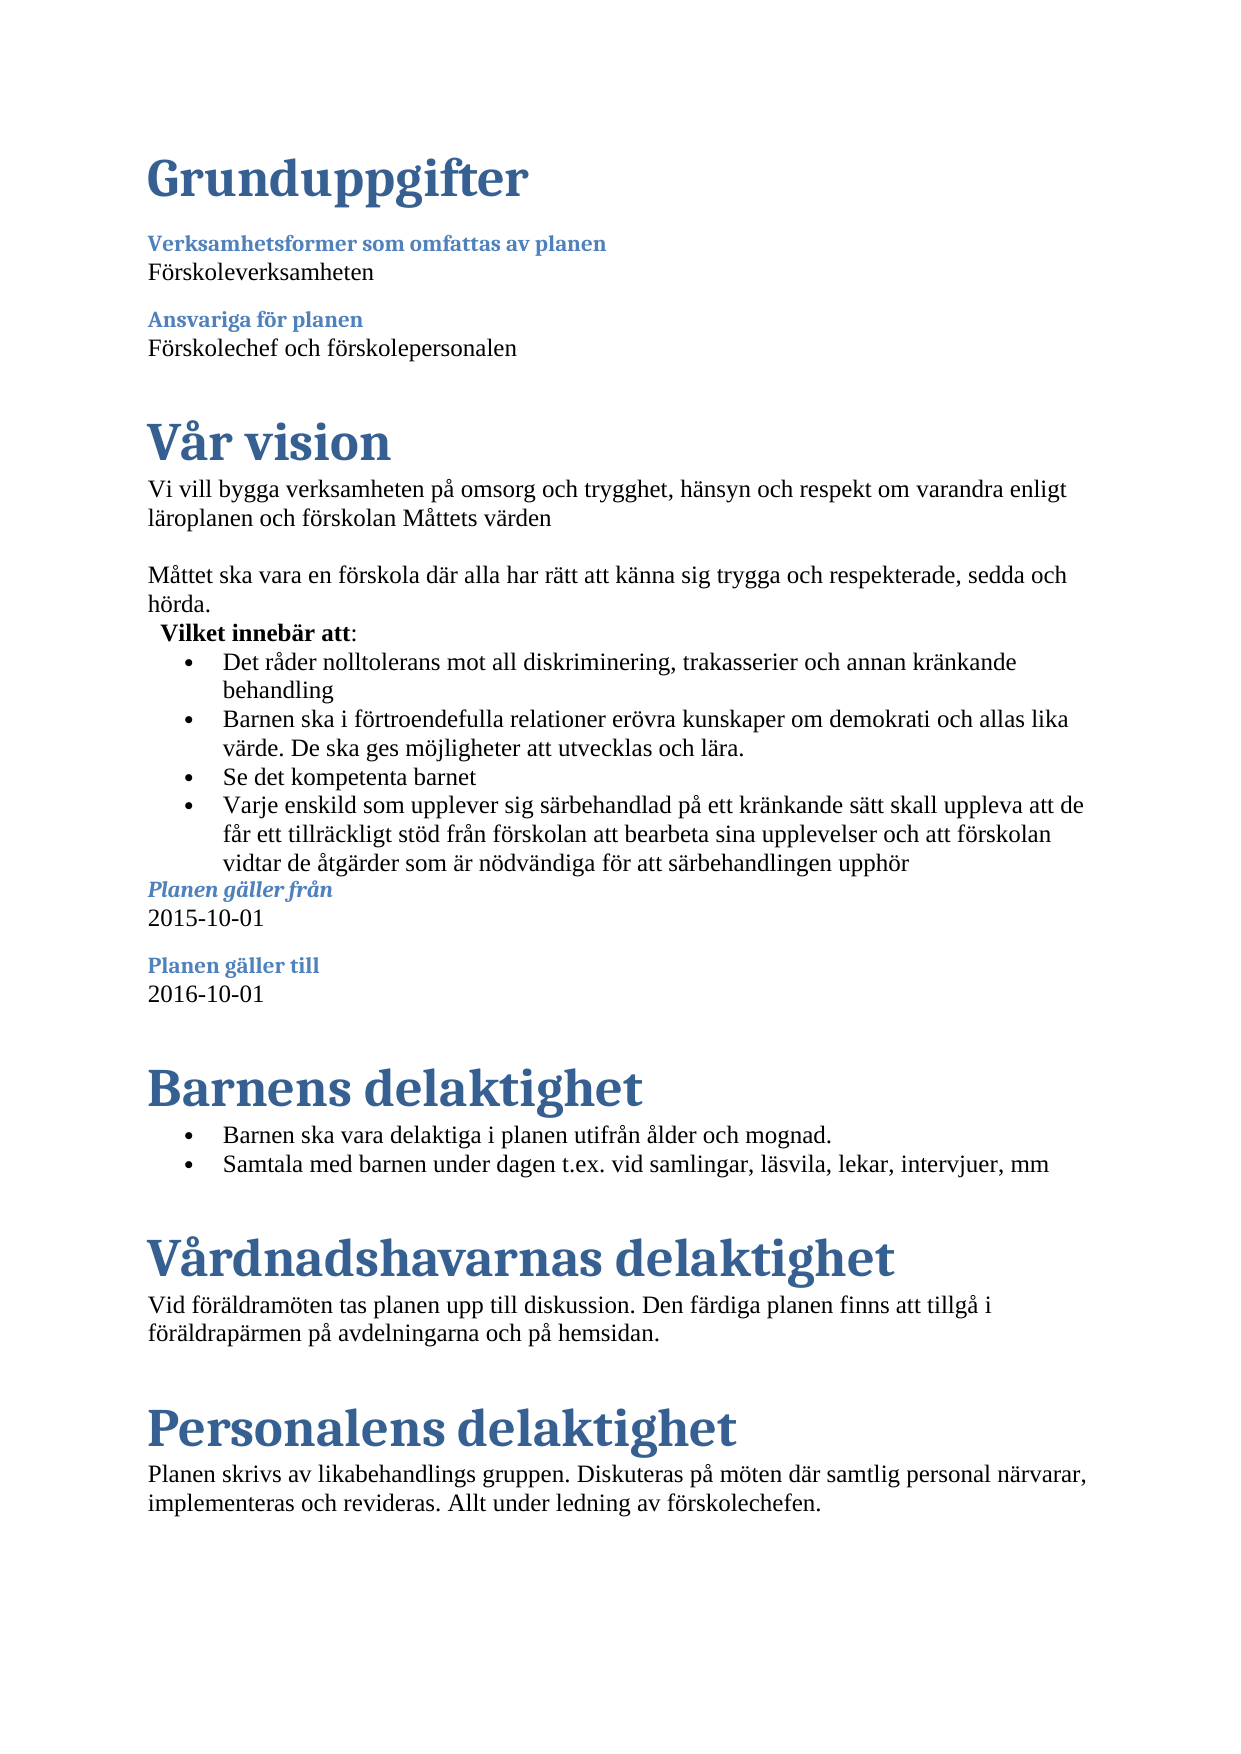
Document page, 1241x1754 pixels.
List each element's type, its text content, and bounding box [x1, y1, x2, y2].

text Ansvariga för planen [148, 307, 1093, 333]
list Se det kompetenta barnet [185, 762, 1093, 790]
text Planen skrivs av likabehandlings gruppen. Diskuteras på möten där samtlig personal närvarar, implementeras och revideras. Allt under ledning av förskolechefen. [148, 1459, 1093, 1517]
list Barnen ska i förtroendefulla relationer erövra kunskaper om demokrati och allas lika värde. De ska ges möjligheter att utvecklas och lära. [185, 704, 1093, 762]
text Planen gäller från [148, 877, 1093, 903]
text 2015-10-01 [148, 903, 1093, 932]
text Vi vill bygga verksamheten på omsorg och trygghet, hänsyn och respekt om varandra enligt läroplanen och förskolan Måttets värden Måttet ska vara en förskola där alla har rätt att känna sig trygga och respekterade, sedda och hörda. [148, 474, 1093, 618]
text Förskolechef och förskolepersonalen [148, 333, 1093, 362]
text Barnens delaktighet [148, 1058, 1093, 1120]
text 2016-10-01 [148, 979, 1093, 1008]
list Barnen ska vara delaktiga i planen utifrån ålder och mognad. [185, 1120, 1093, 1149]
list Varje enskild som upplever sig särbehandlad på ett kränkande sätt skall uppleva att de får ett tillräckligt stöd från förskolan att bearbeta sina upplevelser och att förskolan vidtar de åtgärder som är nödvändiga för att särbehandlingen upphör [185, 790, 1093, 877]
list Det råder nolltolerans mot all diskriminering, trakasserier och annan kränkande behandling [185, 647, 1093, 704]
text Grunduppgifter [148, 148, 1093, 210]
text Personalens delaktighet [148, 1397, 1093, 1459]
text Förskoleverksamheten [148, 257, 1093, 286]
text Verksamhetsformer som omfattas av planen [148, 231, 1093, 257]
text Vid föräldramöten tas planen upp till diskussion. Den färdiga planen finns att tillgå i föräldrapärmen på avdelningarna och på hemsidan. [148, 1290, 1093, 1347]
list Samtala med barnen under dagen t.ex. vid samlingar, läsvila, lekar, intervjuer, mm [185, 1149, 1093, 1177]
text Planen gäller till [148, 952, 1093, 979]
text Vårdnadshavarnas delaktighet [148, 1227, 1093, 1290]
text Vilket innebär att: [148, 618, 1093, 647]
text Vår vision [148, 412, 1093, 474]
